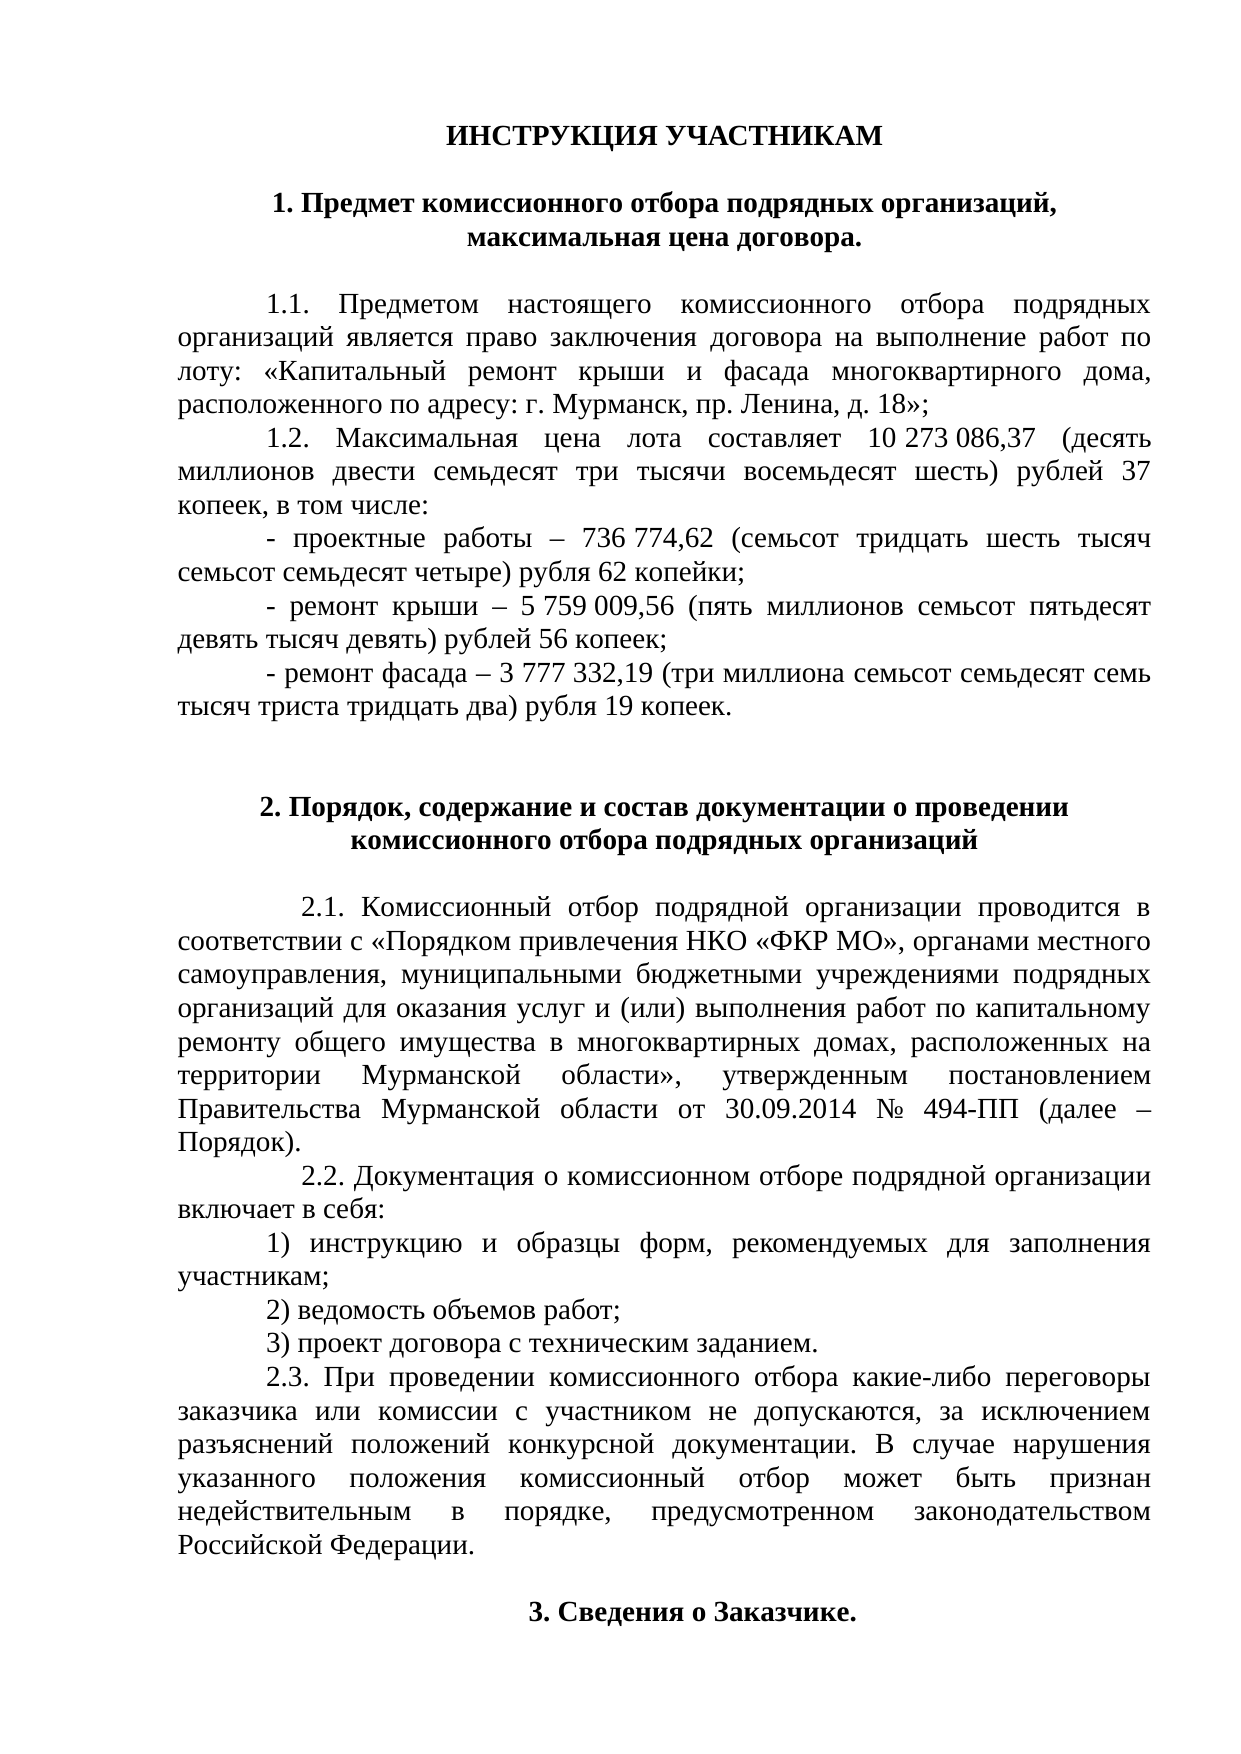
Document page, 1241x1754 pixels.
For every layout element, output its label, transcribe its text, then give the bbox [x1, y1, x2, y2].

text 1.1. Предметом настоящего комиссионного отбора подрядных организаций является право заключения договора на выполнение работ по лоту: «Капитальный ремонт крыши и фасада многоквартирного дома, расположенного по адресу: г. Мурманск, пр. Ленина, д. 18»; [177, 286, 1152, 420]
text - ремонт крыши – 5 759 009,56 (пять миллионов семьсот пятьдесят девять тысяч девять) рублей 56 копеек; [177, 588, 1152, 655]
text 2. Порядок, содержание и состав документации о проведении комиссионного отбора подрядных организаций [177, 789, 1152, 856]
text - проектные работы – 736 774,62 (семьсот тридцать шесть тысяч семьсот семьдесят четыре) рубля 62 копейки; [177, 521, 1152, 588]
text 2.2. Документация о комиссионном отборе подрядной организации включает в себя: [177, 1158, 1152, 1225]
text 3) проект договора с техническим заданием. [177, 1326, 1152, 1359]
text - ремонт фасада – 3 777 332,19 (три миллиона семьсот семьдесят семь тысяч триста тридцать два) рубля 19 копеек. [177, 655, 1152, 722]
text 1.2. Максимальная цена лота составляет 10 273 086,37 (десять миллионов двести семьдесят три тысячи восемьдесят шесть) рублей 37 копеек, в том числе: [177, 420, 1152, 521]
text 2.1. Комиссионный отбор подрядной организации проводится в соответствии с «Порядком привлечения НКО «ФКР МО», органами местного самоуправления, муниципальными бюджетными учреждениями подрядных организаций для оказания услуг и (или) выполнения работ по капитальному ремонту общего имущества в многоквартирных домах, расположенных на территории Мурманской области», утвержденным постановлением Правительства Мурманской области от 30.09.2014 № 494-ПП (далее – Порядок). [177, 889, 1152, 1158]
text 2) ведомость объемов работ; [177, 1292, 1152, 1326]
text 3. Сведения о Заказчике. [177, 1594, 1152, 1627]
text 1. Предмет комиссионного отбора подрядных организаций, максимальная цена договора. [177, 185, 1152, 252]
text 2.3. При проведении комиссионного отбора какие-либо переговоры заказчика или комиссии с участником не допускаются, за исключением разъяснений положений конкурсной документации. В случае нарушения указанного положения комиссионный отбор может быть признан недействительным в порядке, предусмотренном законодательством Российской Федерации. [177, 1359, 1152, 1560]
text ИНСТРУКЦИЯ УЧАСТНИКАМ [177, 118, 1152, 152]
text 1) инструкцию и образцы форм, рекомендуемых для заполнения участникам; [177, 1225, 1152, 1292]
